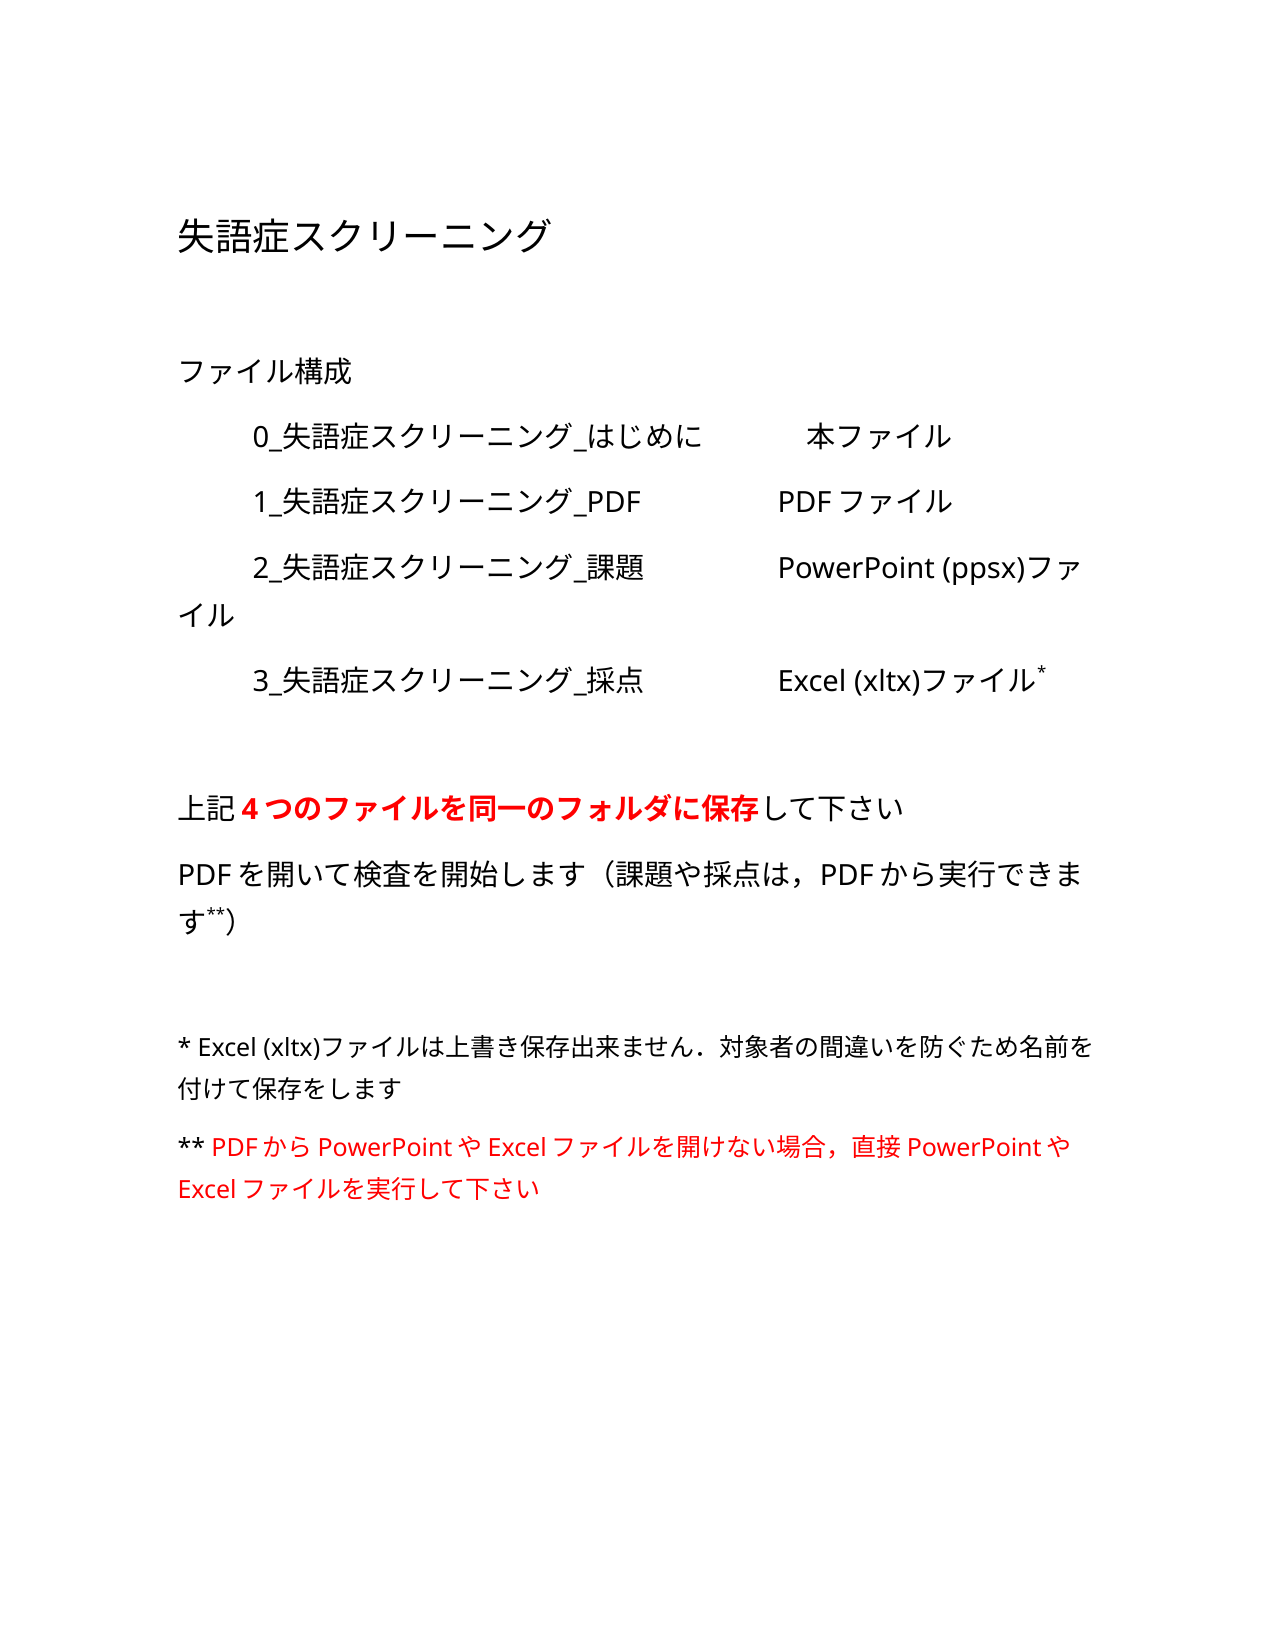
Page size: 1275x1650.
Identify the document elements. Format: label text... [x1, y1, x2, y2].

text 1_失語症スクリーニング_PDF PDFファイル [177, 479, 1098, 521]
text 0_失語症スクリーニング_はじめに 本ファイル [177, 413, 1098, 456]
text ファイル構成 [177, 348, 1098, 390]
text 3_失語症スクリーニング_採点 Excel (xltx)ファイル* [177, 658, 1098, 700]
text 上記4つのファイルを同一のフォルダに保存して下さい [177, 786, 1098, 828]
text ** PDFからPowerPointやExcelファイルを開けない場合，直接PowerPointやExcelファイルを実行して下さい [177, 1127, 1098, 1205]
text 2_失語症スクリーニング_課題 PowerPoint (ppsx)ファイル [177, 544, 1098, 635]
text * Excel (xltx)ファイルは上書き保存出来ません．対象者の間違いを防ぐため名前を付けて保存をします [177, 1027, 1098, 1105]
text 失語症スクリーニング [177, 207, 1098, 261]
text PDFを開いて検査を開始します（課題や採点は，PDFから実行できます**） [177, 851, 1098, 942]
